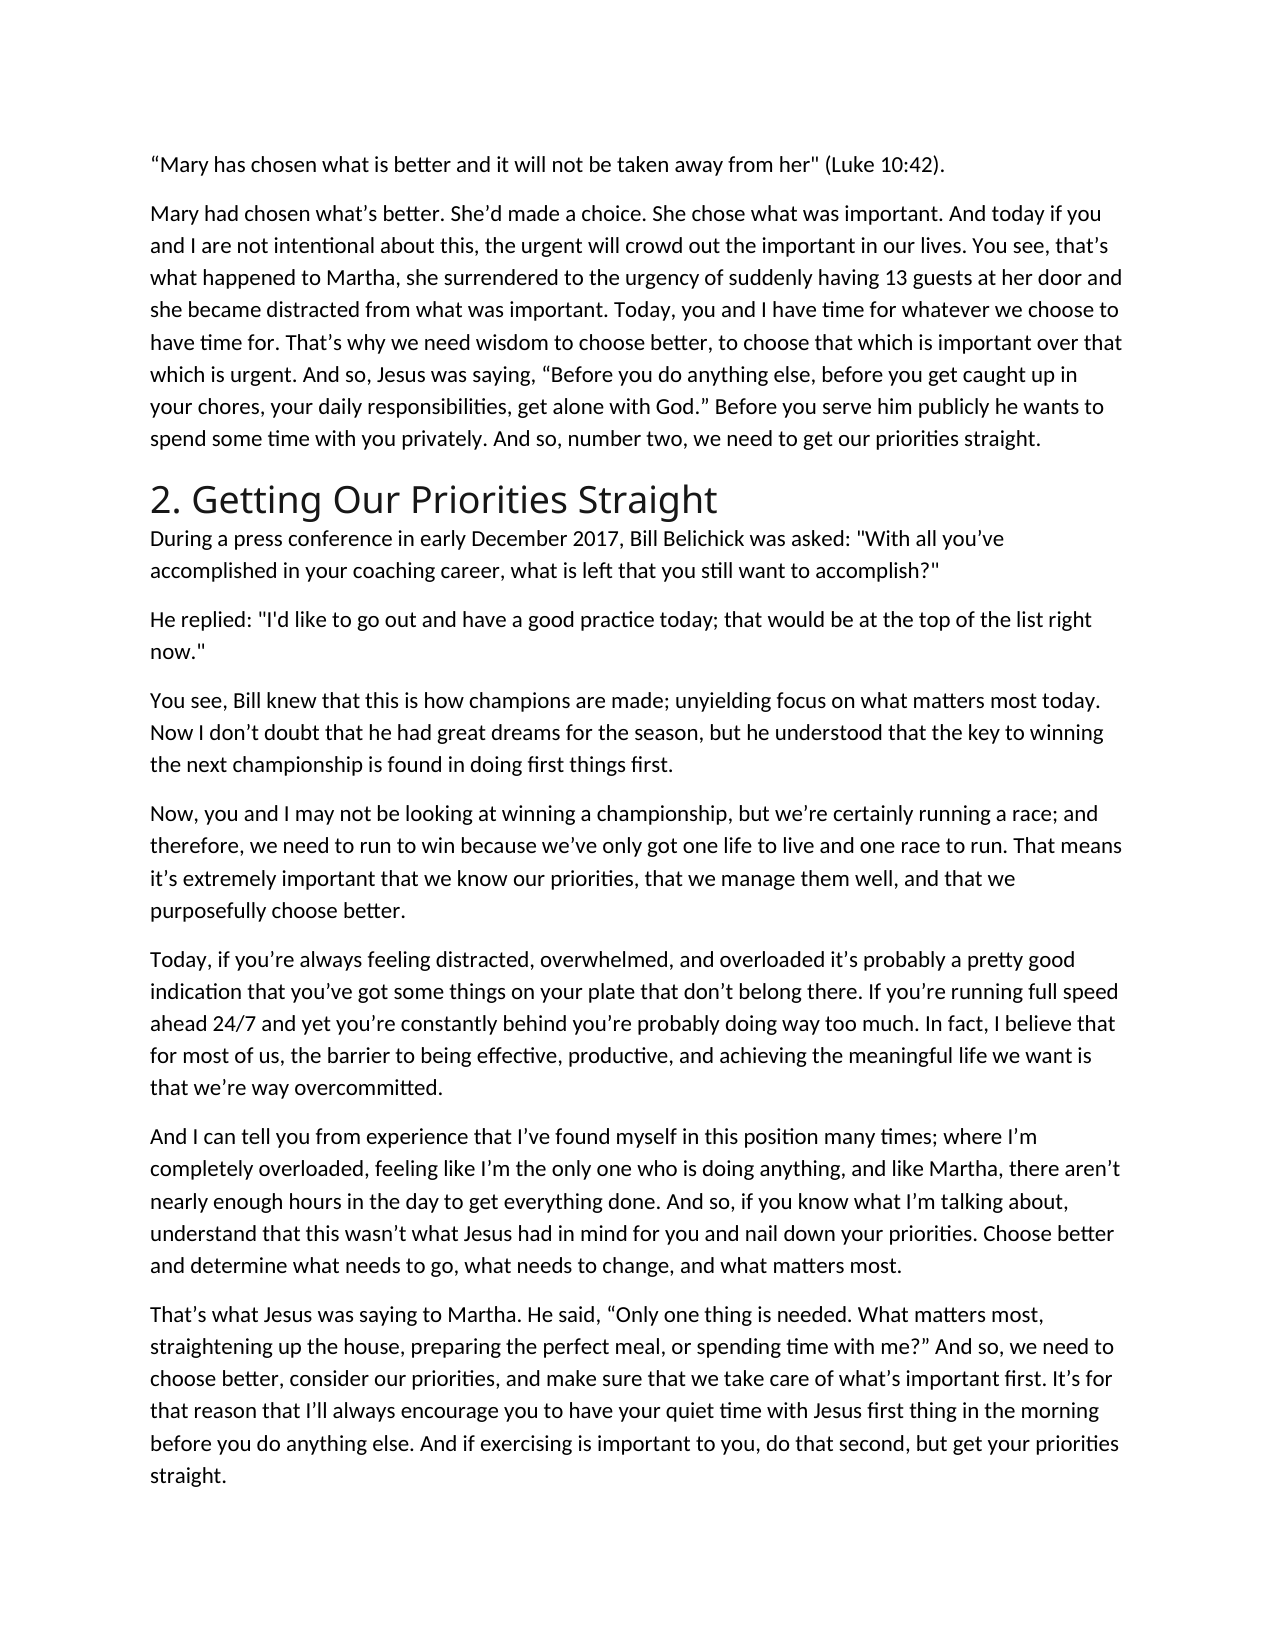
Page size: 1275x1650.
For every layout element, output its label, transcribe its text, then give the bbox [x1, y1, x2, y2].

text You see, Bill knew that this is how champions are made; unyielding focus on what matters most today. Now I don’t doubt that he had great dreams for the season, but he understood that the key to winning the next championship is found in doing first things first. [150, 686, 1125, 778]
text Mary had chosen what’s better. She’d made a choice. She chose what was important. And today if you and I are not intentional about this, the urgent will crowd out the important in our lives. You see, that’s what happened to Martha, she surrendered to the urgency of suddenly having 13 guests at her door and she became distracted from what was important. Today, you and I have time for whatever we choose to have time for. That’s why we need wisdom to choose better, to choose that which is important over that which is urgent. And so, Jesus was saying, “Before you do anything else, before you get caught up in your chores, your daily responsibilities, get alone with God.” Before you serve him publicly he wants to spend some time with you privately. And so, number two, we need to get our priorities straight. [150, 199, 1125, 452]
text During a press conference in early December 2017, Bill Belichick was asked: "With all you’ve accomplished in your coaching career, what is left that you still want to accomplish?" [150, 524, 1125, 584]
text He replied: "I'd like to go out and have a good practice today; that would be at the top of the list right now." [150, 605, 1125, 665]
subtitle 2. Getting Our Priorities Straight [150, 473, 1125, 524]
text That’s what Jesus was saying to Martha. He said, “Only one thing is needed. What matters most, straightening up the house, preparing the perfect meal, or spending time with me?” And so, we need to choose better, consider our priorities, and make sure that we take care of what’s important first. It’s for that reason that I’ll always encourage you to have your quiet time with Jesus first thing in the morning before you do anything else. And if exercising is important to you, do that second, but get your priorities straight. [150, 1300, 1125, 1489]
text Now, you and I may not be looking at winning a championship, but we’re certainly running a race; and therefore, we need to run to win because we’ve only got one life to live and one race to run. That means it’s extremely important that we know our priorities, that we manage them well, and that we purposefully choose better. [150, 799, 1125, 924]
text And I can tell you from experience that I’ve found myself in this position many times; where I’m completely overloaded, feeling like I’m the only one who is doing anything, and like Martha, there aren’t nearly enough hours in the day to get everything done. And so, if you know what I’m talking about, understand that this wasn’t what Jesus had in mind for you and nail down your priorities. Choose better and determine what needs to go, what needs to change, and what matters most. [150, 1122, 1125, 1279]
text Today, if you’re always feeling distracted, overwhelmed, and overloaded it’s probably a pretty good indication that you’ve got some things on your plate that don’t belong there. If you’re running full speed ahead 24/7 and yet you’re constantly behind you’re probably doing way too much. In fact, I believe that for most of us, the barrier to being effective, productive, and achieving the meaningful life we want is that we’re way overcommitted. [150, 945, 1125, 1102]
text “Mary has chosen what is better and it will not be taken away from her" (Luke 10:42). [150, 150, 1125, 178]
